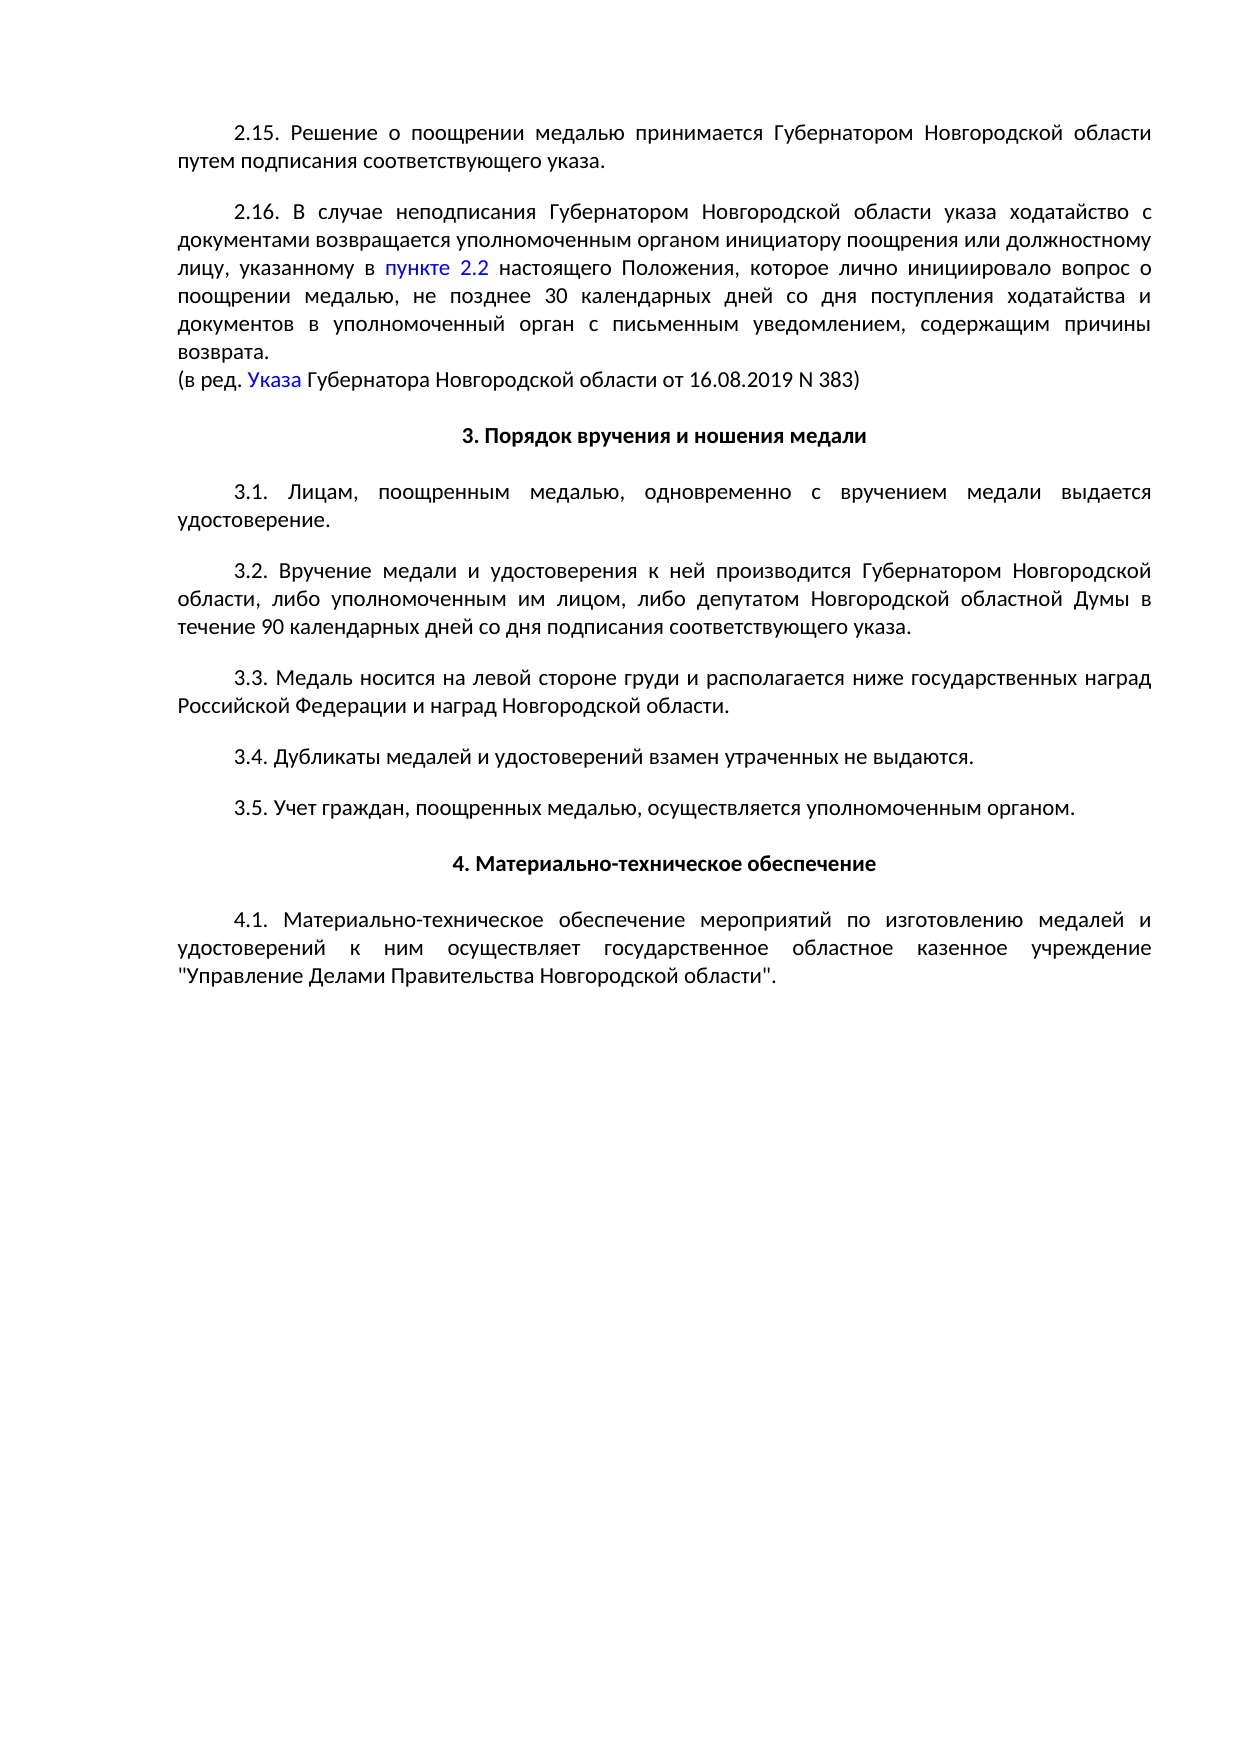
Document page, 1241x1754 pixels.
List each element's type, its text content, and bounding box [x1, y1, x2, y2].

text 3.3. Медаль носится на левой стороне груди и располагается ниже государственных наград Российской Федерации и наград Новгородской области. [177, 663, 1152, 719]
text 3.1. Лицам, поощренным медалью, одновременно с вручением медали выдается удостоверение. [177, 477, 1152, 533]
text 4.1. Материально-техническое обеспечение мероприятий по изготовлению медалей и удостоверений к ним осуществляет государственное областное казенное учреждение "Управление Делами Правительства Новгородской области". [177, 905, 1152, 989]
text 3.2. Вручение медали и удостоверения к ней производится Губернатором Новгородской области, либо уполномоченным им лицом, либо депутатом Новгородской областной Думы в течение 90 календарных дней со дня подписания соответствующего указа. [177, 556, 1152, 640]
text 2.15. Решение о поощрении медалью принимается Губернатором Новгородской области путем подписания соответствующего указа. [177, 118, 1152, 174]
text (в ред. Указа Губернатора Новгородской области от 16.08.2019 N 383) [177, 365, 1152, 393]
text 2.16. В случае неподписания Губернатором Новгородской области указа ходатайство с документами возвращается уполномоченным органом инициатору поощрения или должностному лицу, указанному в пункте 2.2 настоящего Положения, которое лично инициировало вопрос о поощрении медалью, не позднее 30 календарных дней со дня поступления ходатайства и документов в уполномоченный орган с письменным уведомлением, содержащим причины возврата. [177, 197, 1152, 365]
text 3.5. Учет граждан, поощренных медалью, осуществляется уполномоченным органом. [177, 793, 1152, 821]
title 3. Порядок вручения и ношения медали [177, 421, 1152, 449]
text 3.4. Дубликаты медалей и удостоверений взамен утраченных не выдаются. [177, 742, 1152, 770]
title 4. Материально-техническое обеспечение [177, 849, 1152, 877]
